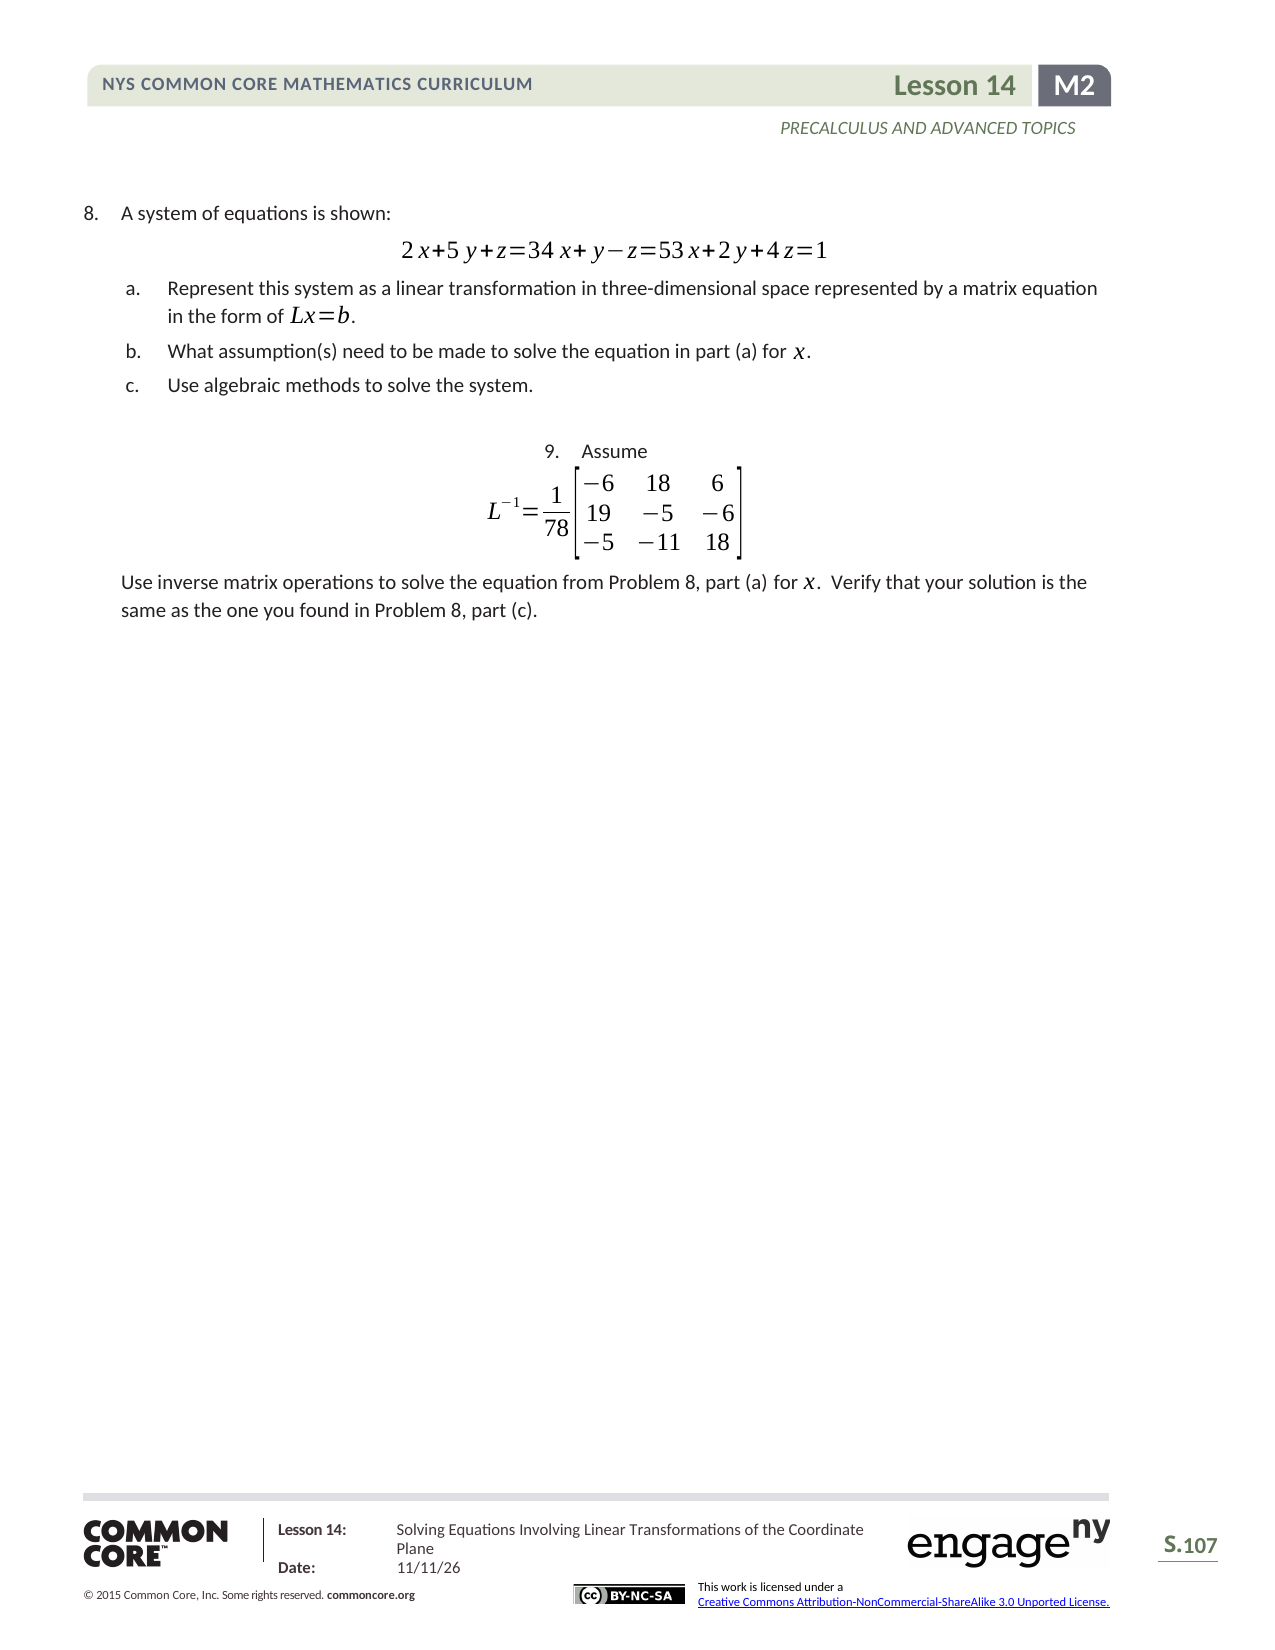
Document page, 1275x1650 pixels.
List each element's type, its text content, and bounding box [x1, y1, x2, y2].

list Use inverse matrix operations to solve the equation from Problem 8, part (a) for . Verify that your solution is the same as the one you found in Problem 8, part (c). [121, 568, 1108, 622]
picture [79, 1515, 232, 1572]
list What assumption(s) need to be made to solve the equation in part (a) for . [125, 337, 1108, 365]
list Represent this system as a linear transformation in three-dimensional space represented by a matrix equation in the form of . [125, 276, 1108, 330]
picture [572, 1584, 685, 1604]
list Use algebraic methods to solve the system. [125, 372, 1108, 398]
picture [906, 1515, 1110, 1569]
text Assume [83, 438, 1108, 561]
text A system of equations is shown: [83, 200, 1108, 225]
